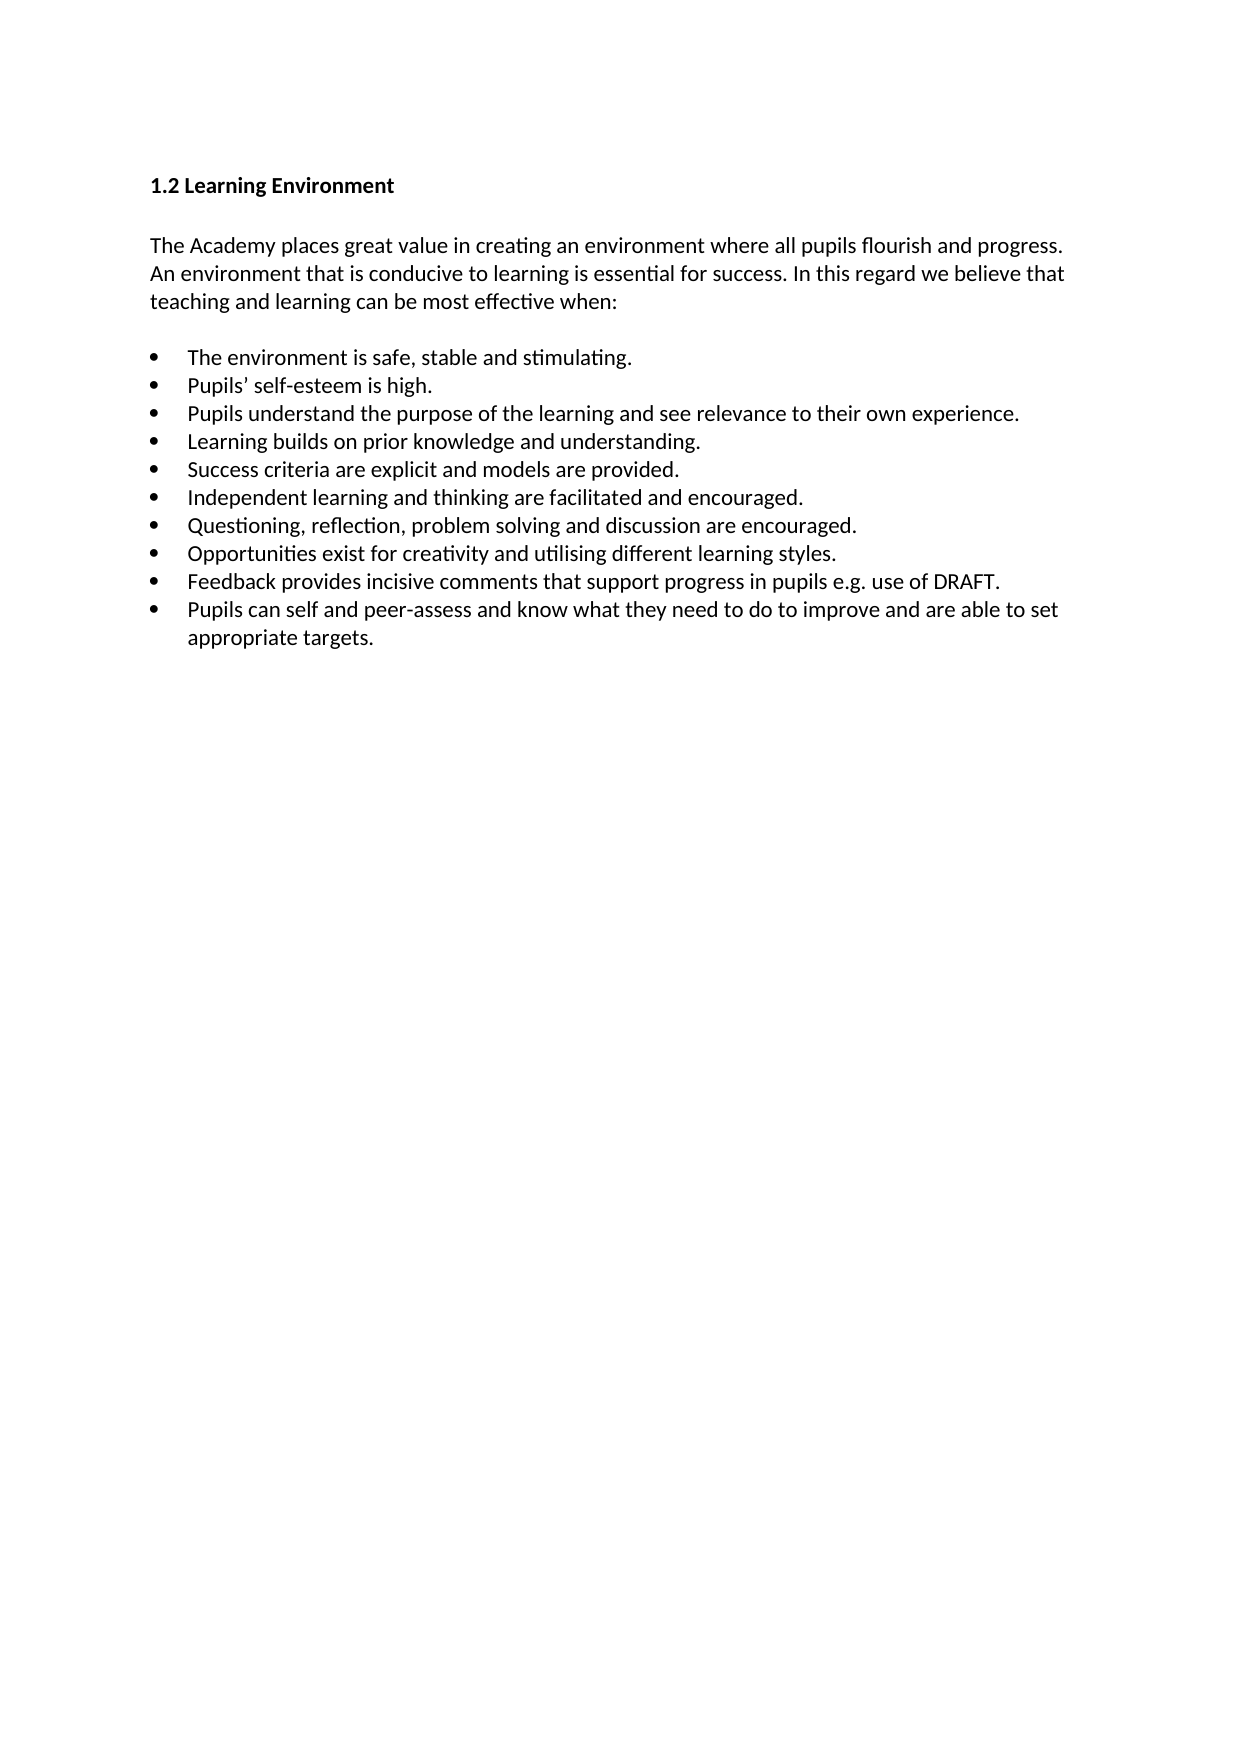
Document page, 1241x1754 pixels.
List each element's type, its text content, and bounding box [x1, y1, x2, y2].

list Pupils can self and peer-assess and know what they need to do to improve and are able to set appropriate targets. [150, 595, 1090, 651]
list Learning builds on prior knowledge and understanding. [150, 427, 1090, 455]
list Pupils understand the purpose of the learning and see relevance to their own experience. [150, 399, 1090, 427]
list Opportunities exist for creativity and utilising different learning styles. [150, 539, 1090, 567]
list Success criteria are explicit and models are provided. [150, 455, 1090, 483]
subtitle 1.2 Learning Environment [150, 171, 1090, 199]
list Independent learning and thinking are facilitated and encouraged. [150, 483, 1090, 511]
list Feedback provides incisive comments that support progress in pupils e.g. use of DRAFT. [150, 567, 1090, 595]
list Questioning, reflection, problem solving and discussion are encouraged. [150, 511, 1090, 539]
list Pupils’ self-esteem is high. [150, 371, 1090, 399]
text The Academy places great value in creating an environment where all pupils flourish and progress. An environment that is conducive to learning is essential for success. In this regard we believe that teaching and learning can be most effective when: [150, 231, 1090, 315]
list The environment is safe, stable and stimulating. [150, 343, 1090, 371]
